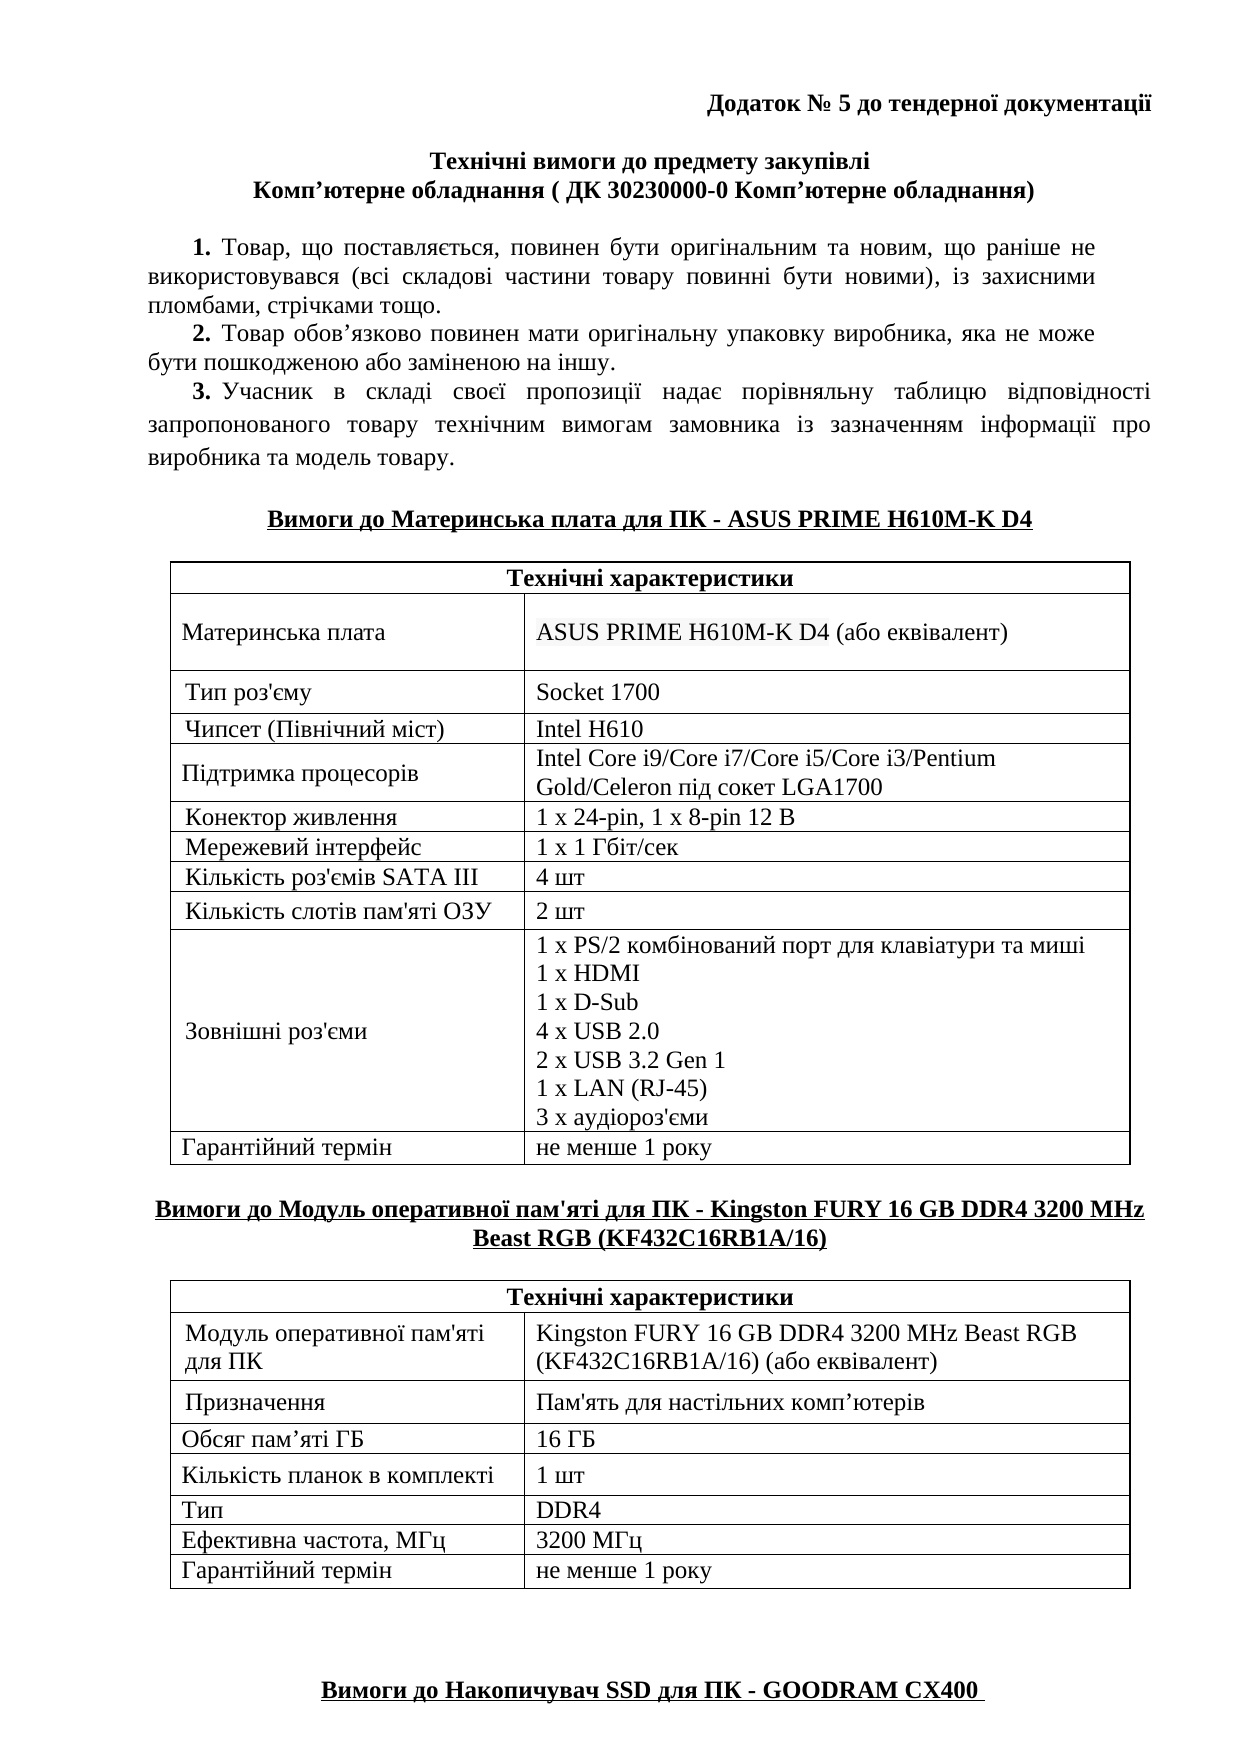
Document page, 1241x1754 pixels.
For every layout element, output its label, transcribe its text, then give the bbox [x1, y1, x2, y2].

table_cell Intel Core i9/Core i7/Core i5/Core i3/Pentium Gold/Celeron під сокет LGA1700 [525, 744, 1129, 801]
table_cell Ефективна частота, МГц [171, 1525, 524, 1554]
list Учасник в складі своєї пропозиції надає порівняльну таблицю відповідності запропонованого товару технічним вимогам замовника із зазначенням інформації про виробника та модель товару. [148, 376, 1152, 471]
table_cell ASUS PRIME H610M-K D4 (або еквівалент) [525, 594, 1129, 669]
table_cell Intel H610 [525, 714, 1129, 742]
table_cell Материнська плата [171, 594, 524, 669]
table_cell 1 шт [525, 1454, 1129, 1494]
table_cell DDR4 [525, 1496, 1129, 1524]
table_cell Модуль оперативної пам'яті для ПК [171, 1313, 524, 1380]
table_cell Тип [171, 1496, 524, 1524]
table_cell Підтримка процесорів [171, 744, 524, 801]
table_header Технічні характеристики [171, 563, 1129, 593]
table_cell Обсяг пам’яті ГБ [171, 1424, 524, 1453]
table_cell Кількість планок в комплекті [171, 1454, 524, 1494]
text Додаток № 5 до тендерної документації [148, 88, 1152, 117]
table_cell Socket 1700 [525, 671, 1129, 713]
list Товар, що поставляється, повинен бути оригінальним та новим, що раніше не використовувався (всі складові частини товару повинні бути новими), із захисними пломбами, стрічками тощо. [148, 232, 1096, 318]
table_cell не менше 1 року [525, 1132, 1129, 1164]
table_cell Кількість роз'ємів SATA III [171, 862, 524, 891]
subtitle Вимоги до Модуль оперативної пам'яті для ПК - Kingston FURY 16 GB DDR4 3200 MHz Beast RGB (KF432C16RB1A/16) [148, 1194, 1152, 1251]
table_cell 1 x 24-pin, 1 x 8-pin 12 В [525, 802, 1129, 831]
table_cell 3200 МГц [525, 1525, 1129, 1554]
table_cell 16 ГБ [525, 1424, 1129, 1453]
table_cell не менше 1 року [525, 1555, 1129, 1587]
table_cell Чипсет (Північний міст) [171, 714, 524, 742]
text Вимоги до Накопичувач SSD для ПК - GOODRAM CX400 [148, 1675, 1152, 1703]
text Вимоги до Материнська плата для ПК - ASUS PRIME H610M-K D4 [148, 504, 1152, 533]
table_cell Мережевий інтерфейс [171, 832, 524, 861]
text Комп’ютерне обладнання ( ДК 30230000-0 Комп’ютерне обладнання) [192, 175, 1096, 203]
table_cell Гарантійний термін [171, 1555, 524, 1587]
table_cell Зовнішні роз'єми [171, 930, 524, 1131]
table_cell Конектор живлення [171, 802, 524, 831]
table_cell 1 х 1 Гбіт/сек [525, 832, 1129, 861]
table_cell 1 x PS/2 комбінований порт для клавіатури та миші 1 x HDMI 1 x D-Sub 4 x USB 2.0 2 x USB 3.2 Gen 1 1 x LAN (RJ-45) 3 х аудіороз'єми [525, 930, 1129, 1131]
table_cell 2 шт [525, 892, 1129, 929]
table_cell Тип роз'єму [171, 671, 524, 713]
table_cell Гарантійний термін [171, 1132, 524, 1164]
table_cell Призначення [171, 1381, 524, 1423]
list Товар обов’язково повинен мати оригінальну упаковку виробника, яка не може бути пошкодженою або заміненою на іншу. [148, 318, 1096, 376]
table_cell 4 шт [525, 862, 1129, 891]
table_cell Kingston FURY 16 GB DDR4 3200 MHz Beast RGB (KF432C16RB1A/16) (або еквівалент) [525, 1313, 1129, 1380]
text Технічні вимоги до предмету закупівлі [148, 146, 1152, 175]
table_cell Пам'ять для настільних комп’ютерів [525, 1381, 1129, 1423]
table_cell Кількість слотів пам'яті ОЗУ [171, 892, 524, 929]
table_header Технічні характеристики [171, 1281, 1129, 1312]
